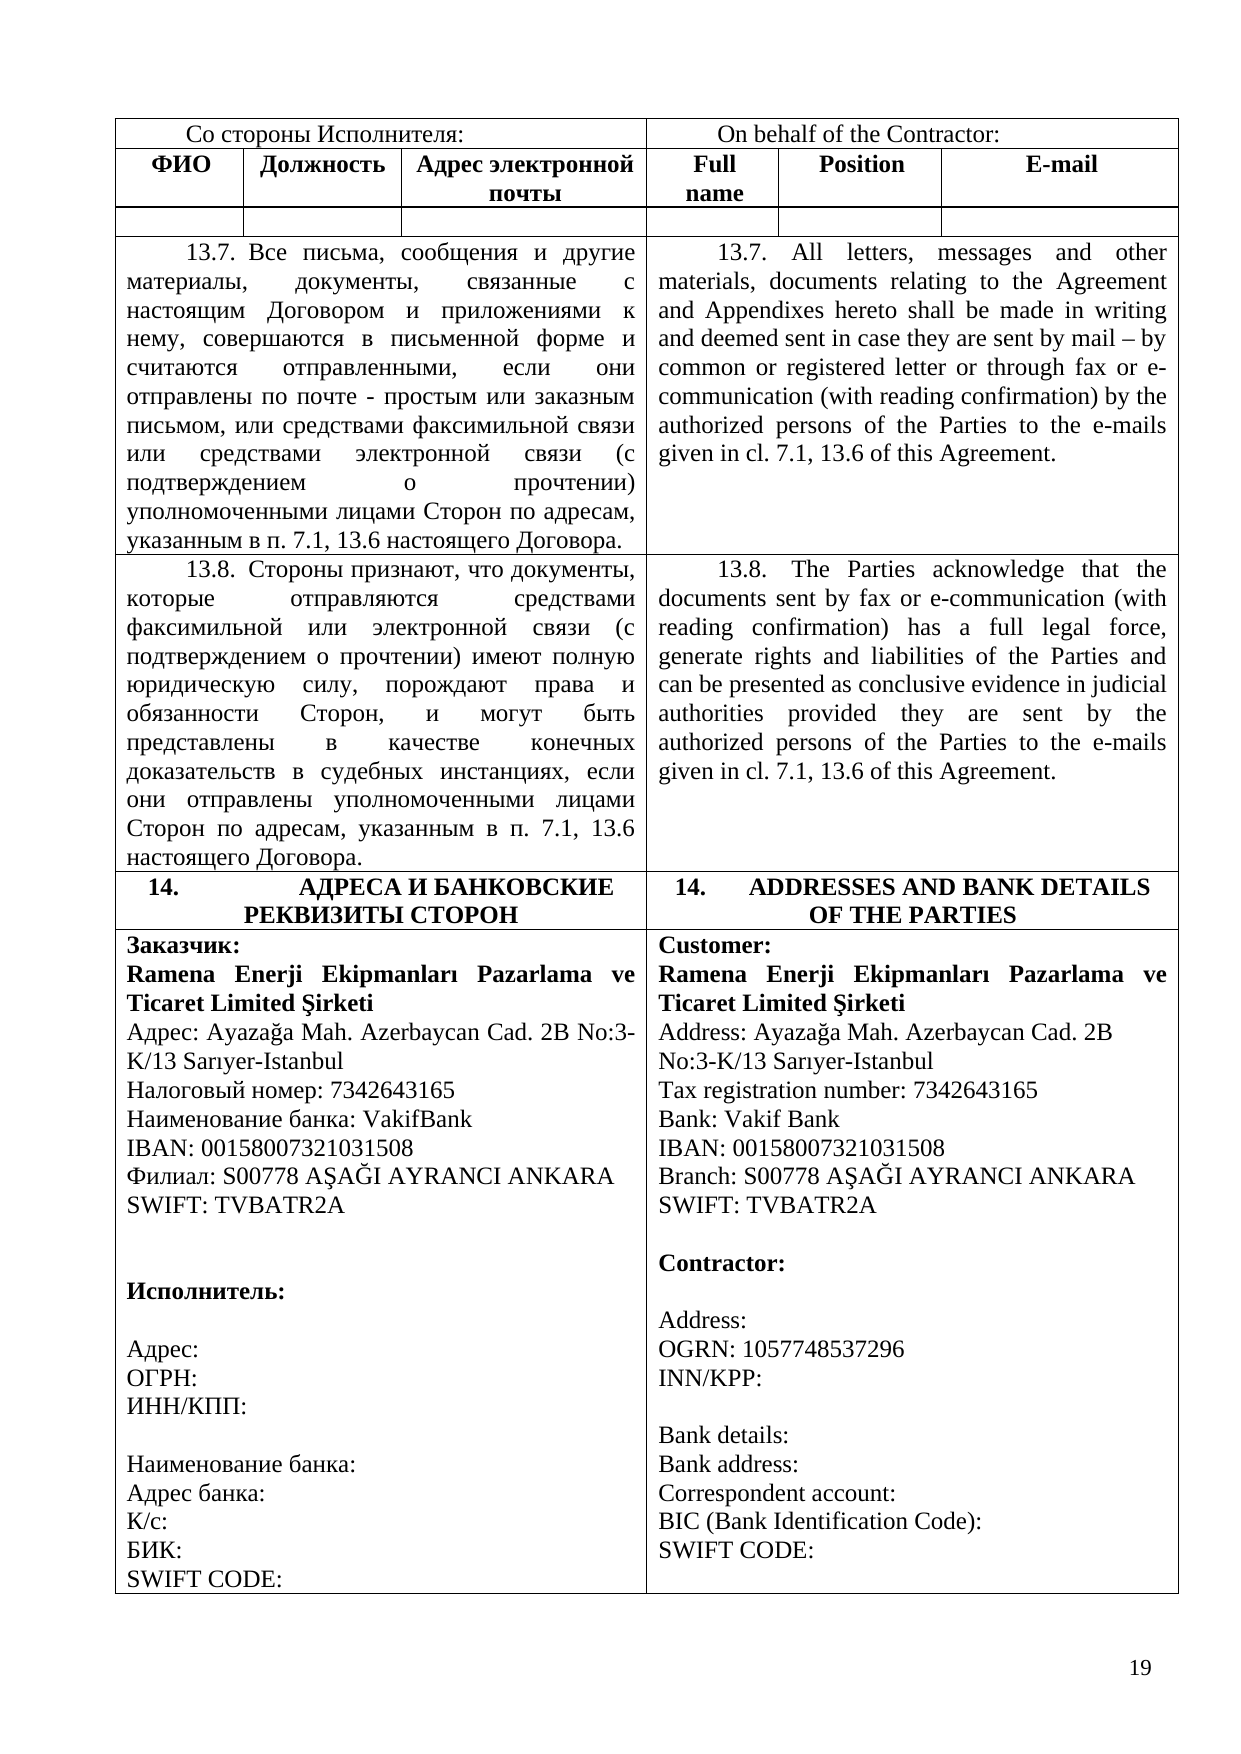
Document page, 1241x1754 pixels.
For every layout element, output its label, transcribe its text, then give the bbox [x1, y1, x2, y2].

table_cell [647, 208, 778, 236]
table_cell Адрес электронной почты [402, 149, 646, 206]
table_cell Все письма, сообщения и другие материалы, документы, связанные с настоящим Договором и приложениями к нему, совершаются в письменной форме и считаются отправленными, если они отправлены по почте - простым или заказным письмом, или средствами факсимильной связи или средствами электронной связи (с подтверждением о прочтении) уполномоченными лицами Сторон по адресам, указанным в п. 7.1, 13.6 настоящего Договора. [116, 237, 646, 553]
table_cell [116, 208, 243, 236]
table_cell Position [779, 149, 941, 206]
table_cell [942, 208, 1178, 236]
table_cell Стороны признают, что документы, которые отправляются средствами факсимильной или электронной связи (с подтверждением о прочтении) имеют полную юридическую силу, порождают права и обязанности Сторон, и могут быть представлены в качестве конечных доказательств в судебных инстанциях, если они отправлены уполномоченными лицами Сторон по адресам, указанным в п. 7.1, 13.6 настоящего Договора. [116, 555, 646, 871]
table_cell Должность [244, 149, 401, 206]
table_cell ADDRESSES AND BANK DETAILS OF THE PARTIES [647, 872, 1178, 929]
table_cell АДРЕСА И БАНКОВСКИЕ РЕКВИЗИТЫ СТОРОН [116, 872, 646, 929]
table_cell [779, 208, 941, 236]
table_cell Со стороны Исполнителя: [116, 119, 646, 148]
table_cell On behalf of the Contractor: [647, 119, 1178, 148]
table_cell [244, 208, 401, 236]
table_cell [402, 208, 646, 236]
table_cell ФИО [116, 149, 243, 206]
table_cell Заказчик: Ramena Enerji Ekipmanları Pazarlama ve Ticaret Limited Şirketi Адрес: Ayazağa Mah. Azerbaycan Cad. 2B No:3-K/13 Sarıyer-Istanbul Налоговый номер: 7342643165 Наименование банка: VakifBank IBAN: 00158007321031508 Филиал: S00778 AŞAĞI AYRANCI ANKARA SWIFT: TVBATR2A Исполнитель: Адрес: ОГРН: ИНН/КПП: Наименование банка: Адрес банка: К/с: БИК: SWIFT CODE: [116, 930, 646, 1593]
table_cell All letters, messages and other materials, documents relating to the Agreement and Appendixes hereto shall be made in writing and deemed sent in case they are sent by mail – by common or registered letter or through fax or e-communication (with reading confirmation) by the authorized persons of the Parties to the e-mails given in cl. 7.1, 13.6 of this Agreement. [647, 237, 1178, 553]
table_cell E-mail [942, 149, 1178, 206]
table_cell The Parties acknowledge that the documents sent by fax or e-communication (with reading confirmation) has a full legal force, generate rights and liabilities of the Parties and can be presented as conclusive evidence in judicial authorities provided they are sent by the authorized persons of the Parties to the e-mails given in cl. 7.1, 13.6 of this Agreement. [647, 555, 1178, 871]
table_cell Customer: Ramena Enerji Ekipmanları Pazarlama ve Ticaret Limited Şirketi Address: Ayazağa Mah. Azerbaycan Cad. 2B No:3-K/13 Sarıyer-Istanbul Tax registration number: 7342643165 Bank: Vakif Bank IBAN: 00158007321031508 Branch: S00778 AŞAĞI AYRANCI ANKARA SWIFT: TVBATR2A Contractor: Address: OGRN: 1057748537296 INN/KPP: Bank details: Bank address: Correspondent account: BIC (Bank Identification Code): SWIFT CODE: [647, 930, 1178, 1593]
table_cell Full name [647, 149, 778, 206]
